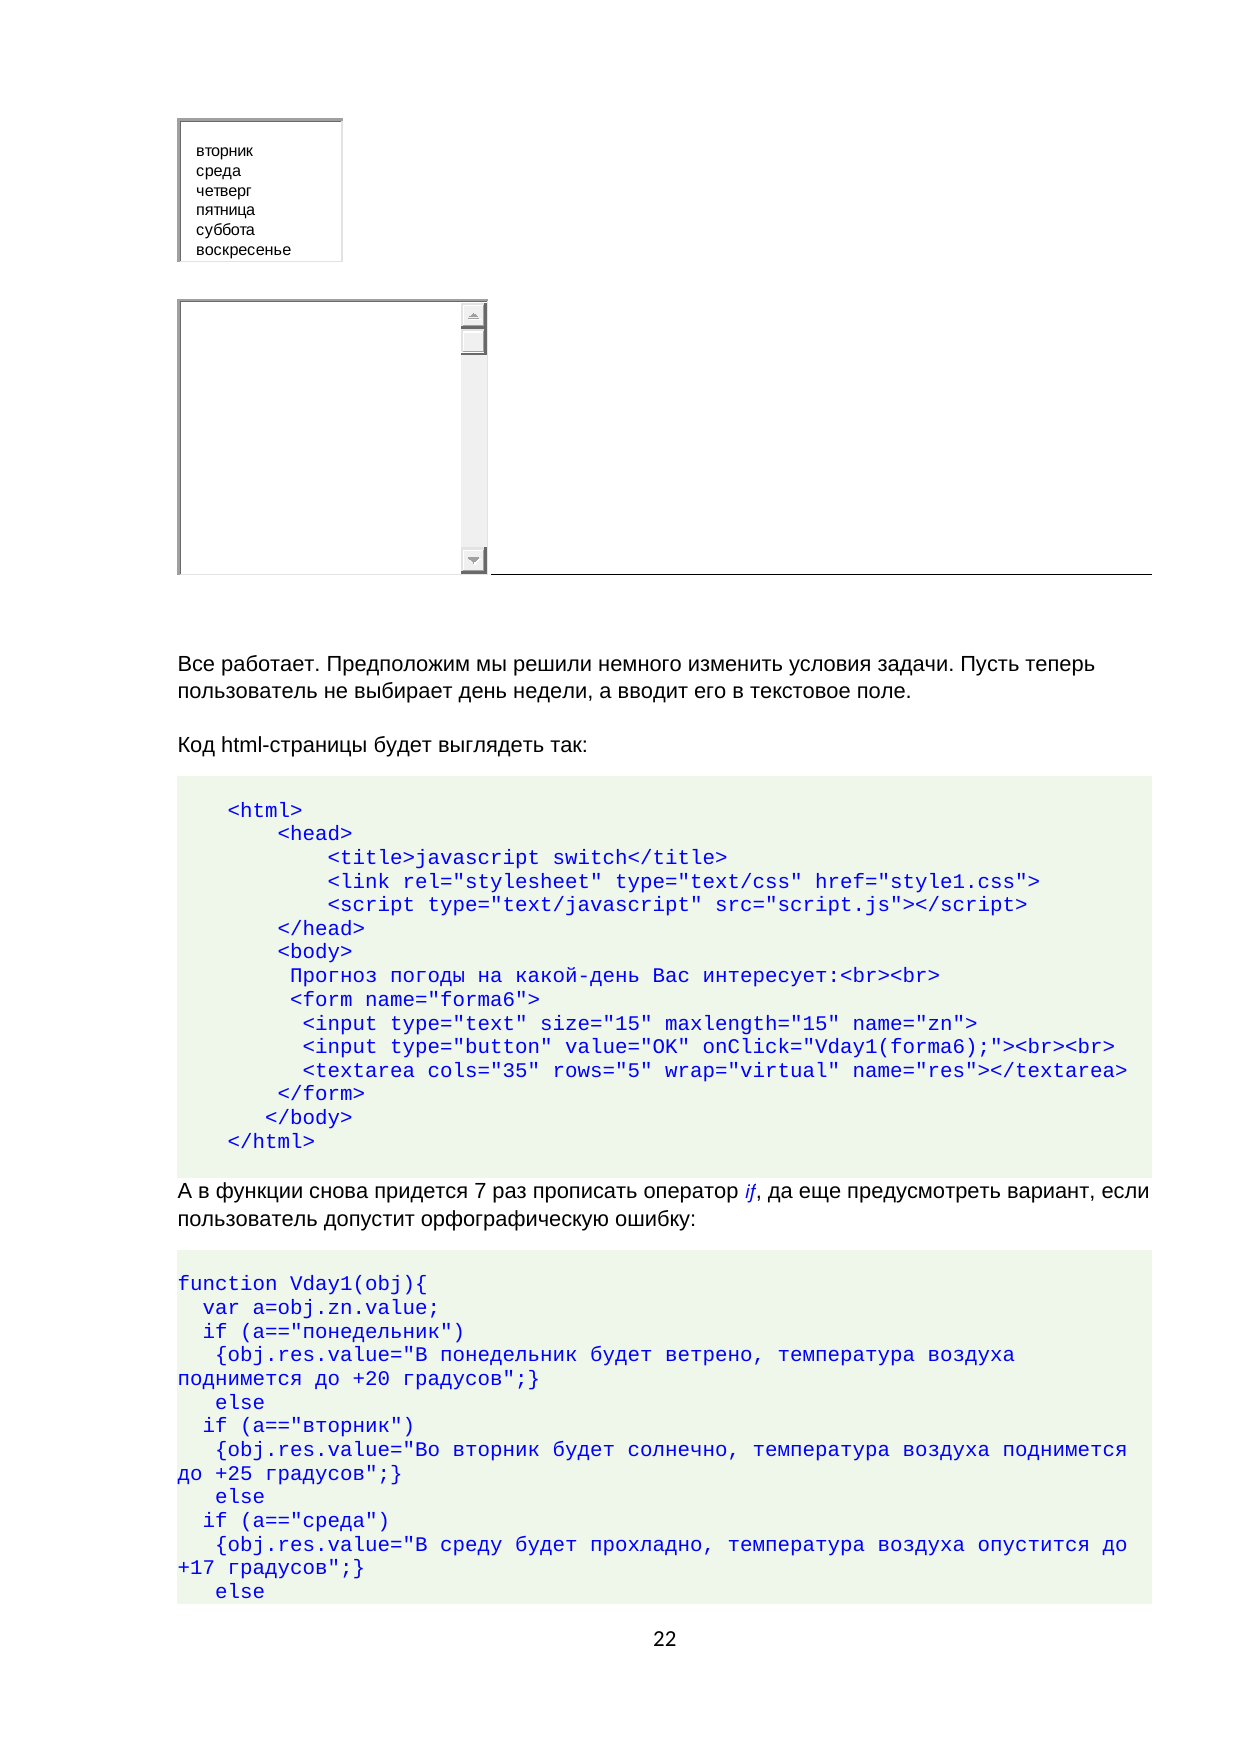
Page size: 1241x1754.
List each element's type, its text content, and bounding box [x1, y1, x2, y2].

text </form> [177, 1083, 1152, 1107]
text if (a=="среда") [177, 1510, 1152, 1533]
text <script type="text/javascript" src="script.js"></script> [177, 894, 1152, 918]
text <head> [177, 823, 1152, 847]
text <input type="button" value="OK" onClick="Vday1(forma6);"><br><br> [177, 1036, 1152, 1060]
text <title>javascript switch</title> [177, 847, 1152, 871]
text <form name="forma6"> [177, 989, 1152, 1012]
text </body> [177, 1107, 1152, 1131]
text <link rel="stylesheet" type="text/css" href="style1.css"> [177, 871, 1152, 894]
text {obj.res.value="В понедельник будет ветрено, температура воздуха поднимется до +20 градусов";} [177, 1344, 1152, 1392]
text <textarea cols="35" rows="5" wrap="virtual" name="res"></textarea> [177, 1060, 1152, 1083]
text А в функции снова придется 7 раз прописать оператор if, да еще предусмотреть вариант, если пользователь допустит орфографическую ошибку: [177, 1178, 1152, 1231]
text Прогноз погоды на какой-день Вас интересует:<br><br> [177, 965, 1152, 989]
text if (a=="вторник") [177, 1415, 1152, 1439]
text Все работает. Предположим мы решили немного изменить условия задачи. Пусть теперь пользователь не выбирает день недели, а вводит его в текстовое поле. Код html-страницы будет выглядеть так: [177, 596, 1152, 757]
text </head> [177, 918, 1152, 942]
text <input type="text" size="15" maxlength="15" name="zn"> [177, 1012, 1152, 1036]
text else [177, 1581, 1152, 1604]
text else [177, 1486, 1152, 1510]
text var a=obj.zn.value; [177, 1297, 1152, 1321]
text <html> [177, 800, 1152, 823]
text function Vday1(obj){ [177, 1273, 1152, 1297]
text else [177, 1392, 1152, 1415]
text {obj.res.value="В среду будет прохладно, температура воздуха опустится до +17 градусов";} [177, 1533, 1152, 1581]
text </html> [177, 1131, 1152, 1154]
text if (a=="понедельник") [177, 1321, 1152, 1344]
text {obj.res.value="Во вторник будет солнечно, температура воздуха поднимется до +25 градусов";} [177, 1439, 1152, 1486]
text <body> [177, 942, 1152, 965]
